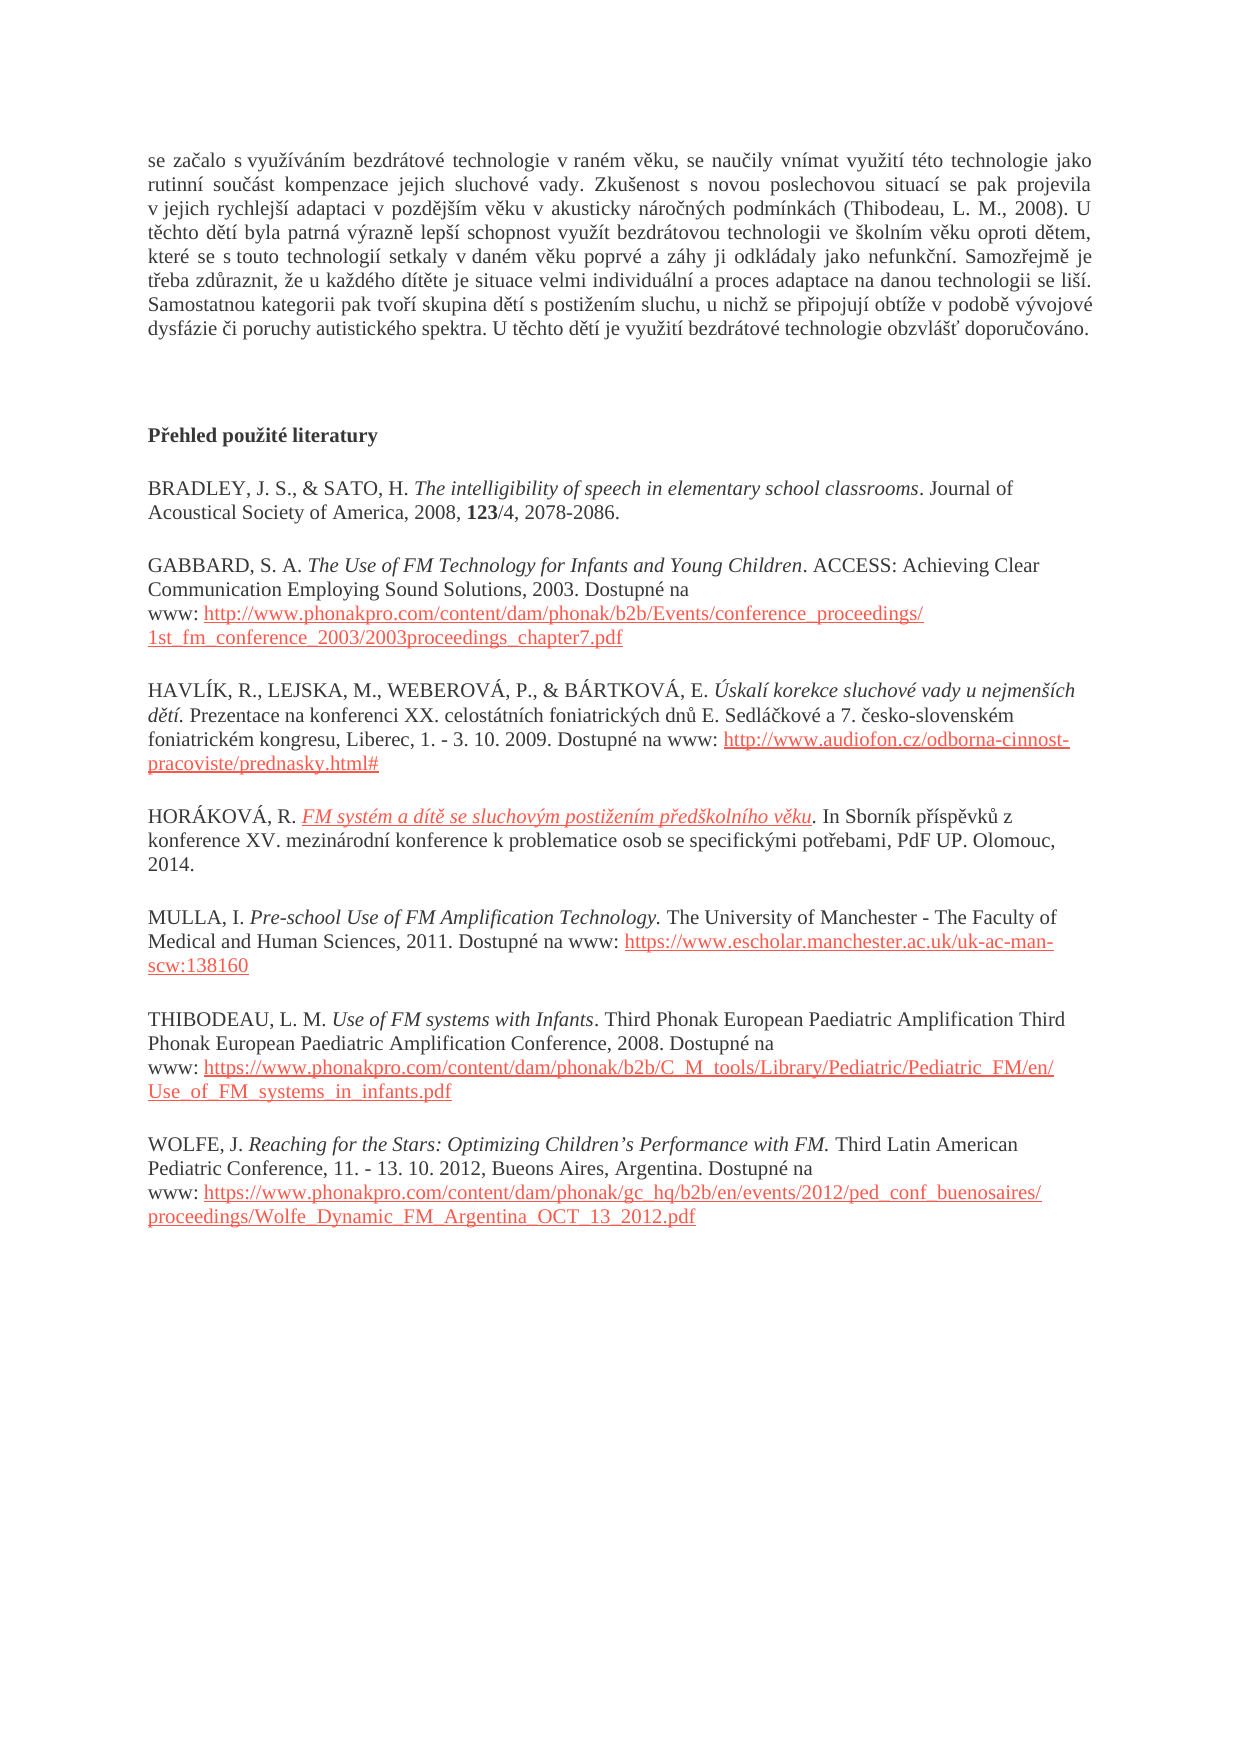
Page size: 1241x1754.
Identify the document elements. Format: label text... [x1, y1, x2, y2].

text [148, 148, 1093, 340]
text HAVLÍK, R., LEJSKA, M., WEBEROVÁ, P., & BÁRTKOVÁ, E. Úskalí korekce sluchové vady u nejmenších dětí. Prezentace na konferenci XX. celostátních foniatrických dnů E. Sedláčkové a 7. česko-slovenském foniatrickém kongresu, Liberec, 1. - 3. 10. 2009. Dostupné na www: http://www.audiofon.cz/odborna-cinnost-pracoviste/prednasky.html# [148, 678, 1093, 775]
text Přehled použité literatury [148, 422, 1093, 447]
text GABBARD, S. A. The Use of FM Technology for Infants and Young Children. ACCESS: Achieving Clear Communication Employing Sound Solutions, 2003. Dostupné na www: http://www.phonakpro.com/content/dam/phonak/b2b/Events/conference_proceedings/1st_fm_conference_2003/2003proceedings_chapter7.pdf [148, 553, 1093, 649]
text THIBODEAU, L. M. Use of FM systems with Infants. Third Phonak European Paediatric Amplification Third Phonak European Paediatric Amplification Conference, 2008. Dostupné na www: https://www.phonakpro.com/content/dam/phonak/b2b/C_M_tools/Library/Pediatric/Pediatric_FM/en/Use_of_FM_systems_in_infants.pdf [148, 1007, 1093, 1103]
text BRADLEY, J. S., & SATO, H. The intelligibility of speech in elementary school classrooms. Journal of Acoustical Society of America, 2008, 123/4, 2078-2086. [148, 476, 1093, 524]
text WOLFE, J. Reaching for the Stars: Optimizing Children’s Performance with FM. Third Latin American Pediatric Conference, 11. - 13. 10. 2012, Bueons Aires, Argentina. Dostupné na www: https://www.phonakpro.com/content/dam/phonak/gc_hq/b2b/en/events/2012/ped_conf_buenosaires/proceedings/Wolfe_Dynamic_FM_Argentina_OCT_13_2012.pdf [148, 1132, 1093, 1228]
text HORÁKOVÁ, R. FM systém a dítě se sluchovým postižením předškolního věku. In Sborník příspěvků z konference XV. mezinárodní konference k problematice osob se specifickými potřebami, PdF UP. Olomouc, 2014. [148, 804, 1093, 876]
text MULLA, I. Pre-school Use of FM Amplification Technology. The University of Manchester - The Faculty of Medical and Human Sciences, 2011. Dostupné na www: https://www.escholar.manchester.ac.uk/uk-ac-man-scw:138160 [148, 905, 1093, 977]
